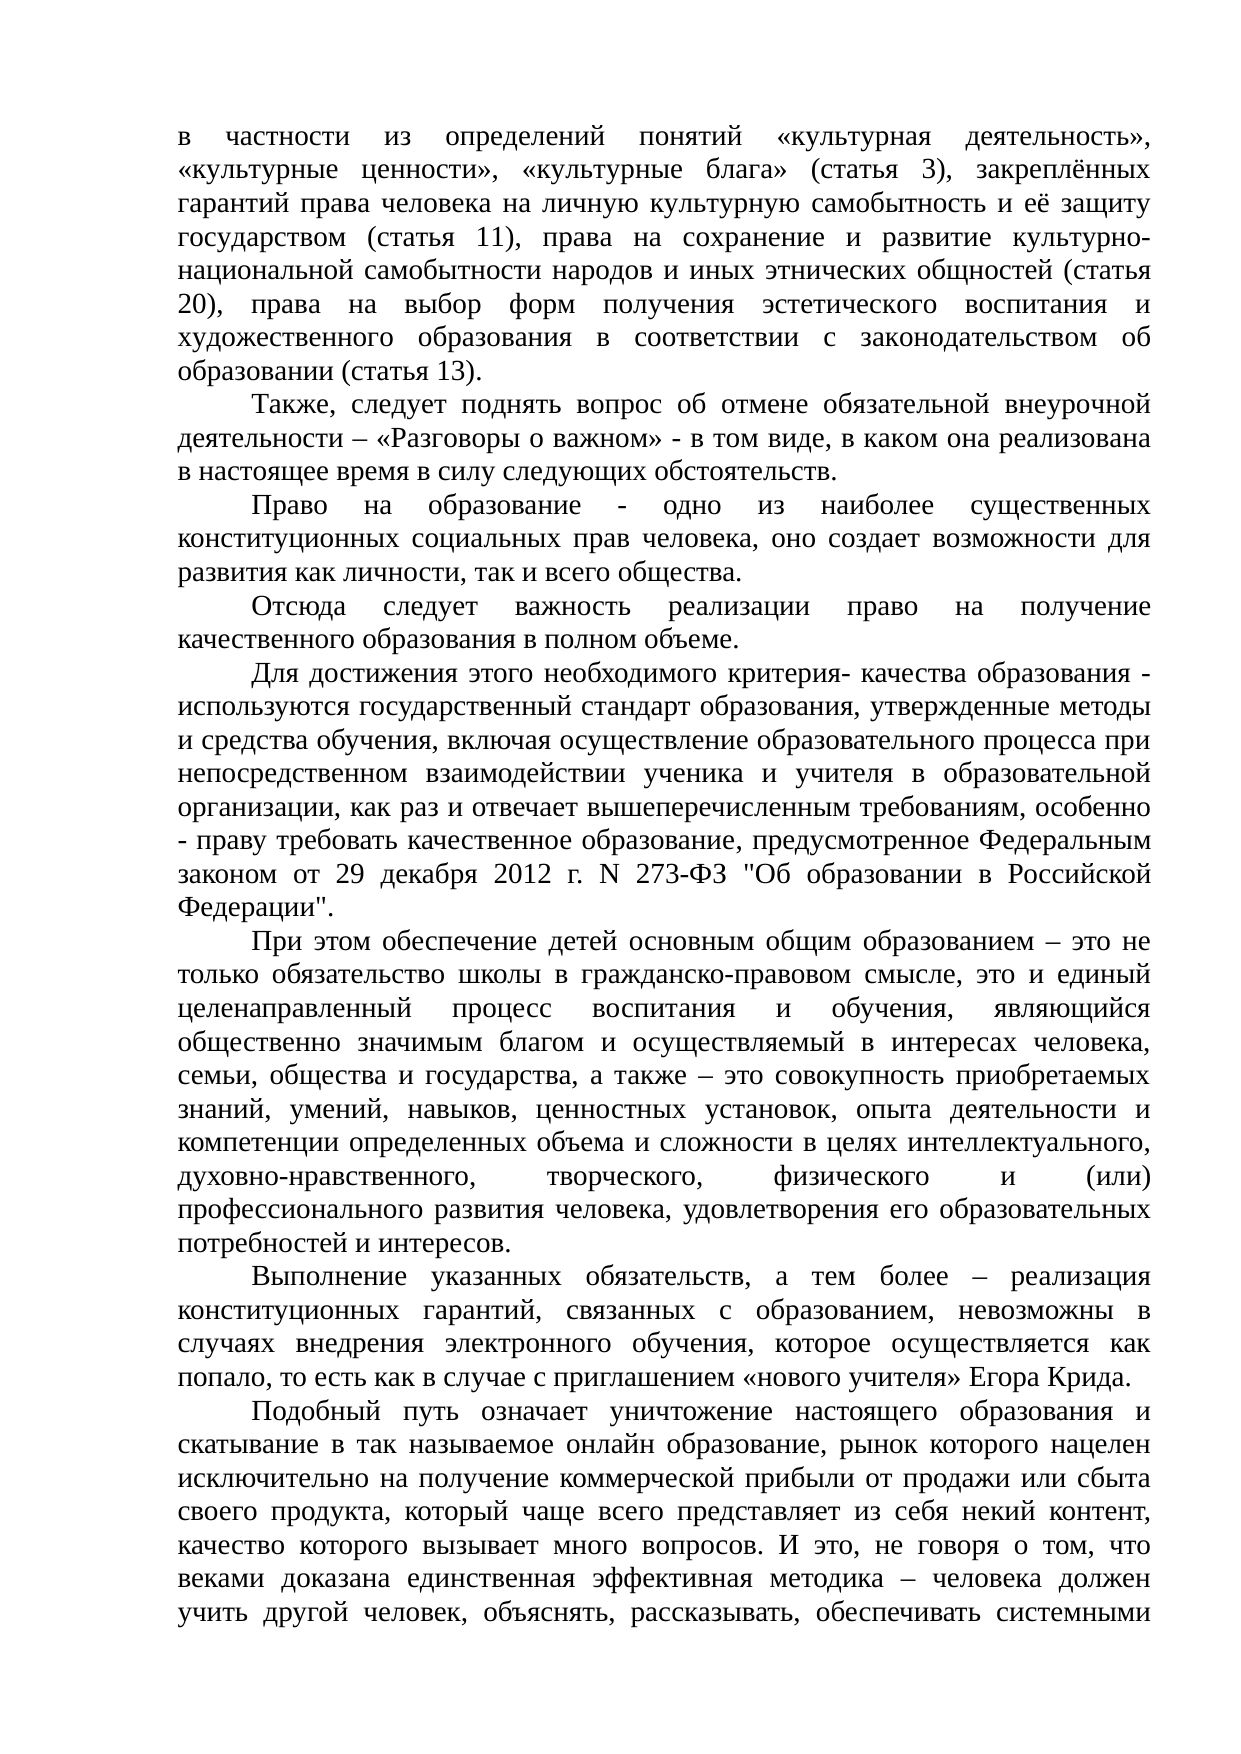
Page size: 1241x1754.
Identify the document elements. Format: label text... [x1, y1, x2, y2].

text Отсюда следует важность реализации право на получение качественного образования в полном объеме. [177, 588, 1152, 655]
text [177, 118, 1152, 386]
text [177, 1393, 1152, 1627]
text Также, следует поднять вопрос об отмене обязательной внеурочной деятельности – «Разговоры о важном» - в том виде, в каком она реализована в настоящее время в силу следующих обстоятельств. [177, 386, 1152, 487]
text При этом обеспечение детей основным общим образованием – это не только обязательство школы в гражданско-правовом смысле, это и единый целенаправленный процесс воспитания и обучения, являющийся общественно значимым благом и осуществляемый в интересах человека, семьи, общества и государства, а также – это совокупность приобретаемых знаний, умений, навыков, ценностных установок, опыта деятельности и компетенции определенных объема и сложности в целях интеллектуального, духовно-нравственного, творческого, физического и (или) профессионального развития человека, удовлетворения его образовательных потребностей и интересов. [177, 923, 1152, 1258]
text Выполнение указанных обязательств, а тем более – реализация конституционных гарантий, связанных с образованием, невозможны в случаях внедрения электронного обучения, которое осуществляется как попало, то есть как в случае с приглашением «нового учителя» Егора Крида. [177, 1258, 1152, 1393]
text Право на образование - одно из наиболее существенных конституционных социальных прав человека, оно создает возможности для развития как личности, так и всего общества. [177, 487, 1152, 588]
text Для достижения этого необходимого критерия- качества образования - используются государственный стандарт образования, утвержденные методы и средства обучения, включая осуществление образовательного процесса при непосредственном взаимодействии ученика и учителя в образовательной организации, как раз и отвечает вышеперечисленным требованиям, особенно - праву требовать качественное образование, предусмотренное Федеральным законом от 29 декабря 2012 г. N 273-ФЗ "Об образовании в Российской Федерации". [177, 655, 1152, 923]
